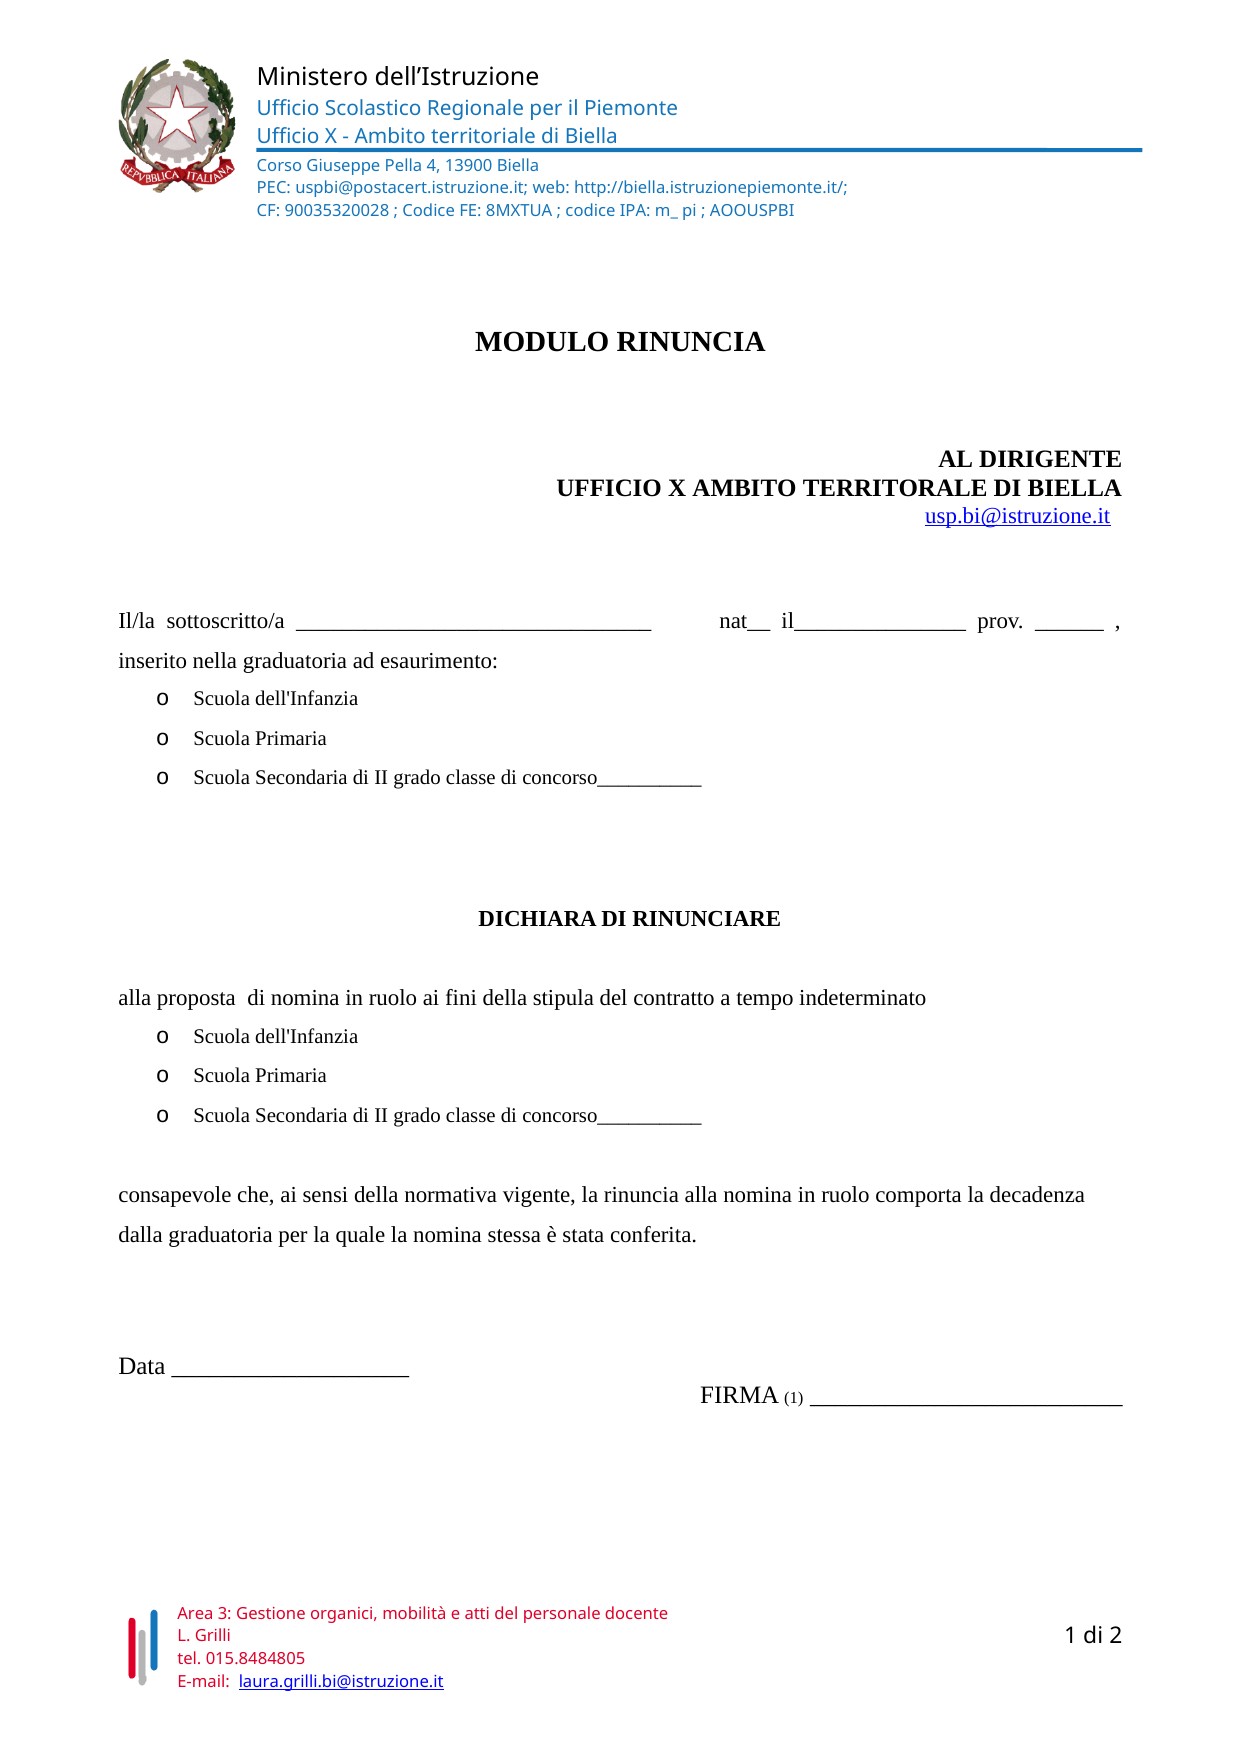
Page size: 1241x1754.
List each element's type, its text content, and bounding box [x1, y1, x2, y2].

list Scuola Secondaria di II grado classe di concorso__________ [156, 765, 1122, 791]
text AL DIRIGENTE [118, 444, 1122, 473]
text UFFICIO X AMBITO TERRITORALE DI BIELLA [118, 473, 1122, 502]
text DICHIARA DI RINUNCIARE [118, 905, 1122, 931]
list Scuola Primaria [156, 1063, 1122, 1089]
text Data ___________________ [118, 1351, 1122, 1380]
text Il/la sottoscritto/a _______________________________ nat__ il_______________ prov. ______ , inserito nella graduatoria ad esaurimento: [118, 607, 1122, 673]
text FIRMA (1) _________________________ [118, 1380, 1122, 1409]
text MODULO RINUNCIA [118, 324, 1122, 358]
picture [118, 1606, 166, 1687]
text consapevole che, ai sensi della normativa vigente, la rinuncia alla nomina in ruolo comporta la decadenza dalla graduatoria per la quale la nomina stessa è stata conferita. [118, 1181, 1122, 1247]
list Scuola Secondaria di II grado classe di concorso__________ [156, 1102, 1122, 1129]
text usp.bi@istruzione.it [118, 502, 1110, 528]
list Scuola Primaria [156, 726, 1122, 752]
text alla proposta di nomina in ruolo ai fini della stipula del contratto a tempo indeterminato [118, 984, 1122, 1010]
picture [118, 59, 236, 193]
list Scuola dell'Infanzia [156, 1023, 1122, 1050]
list Scuola dell'Infanzia [156, 686, 1122, 712]
